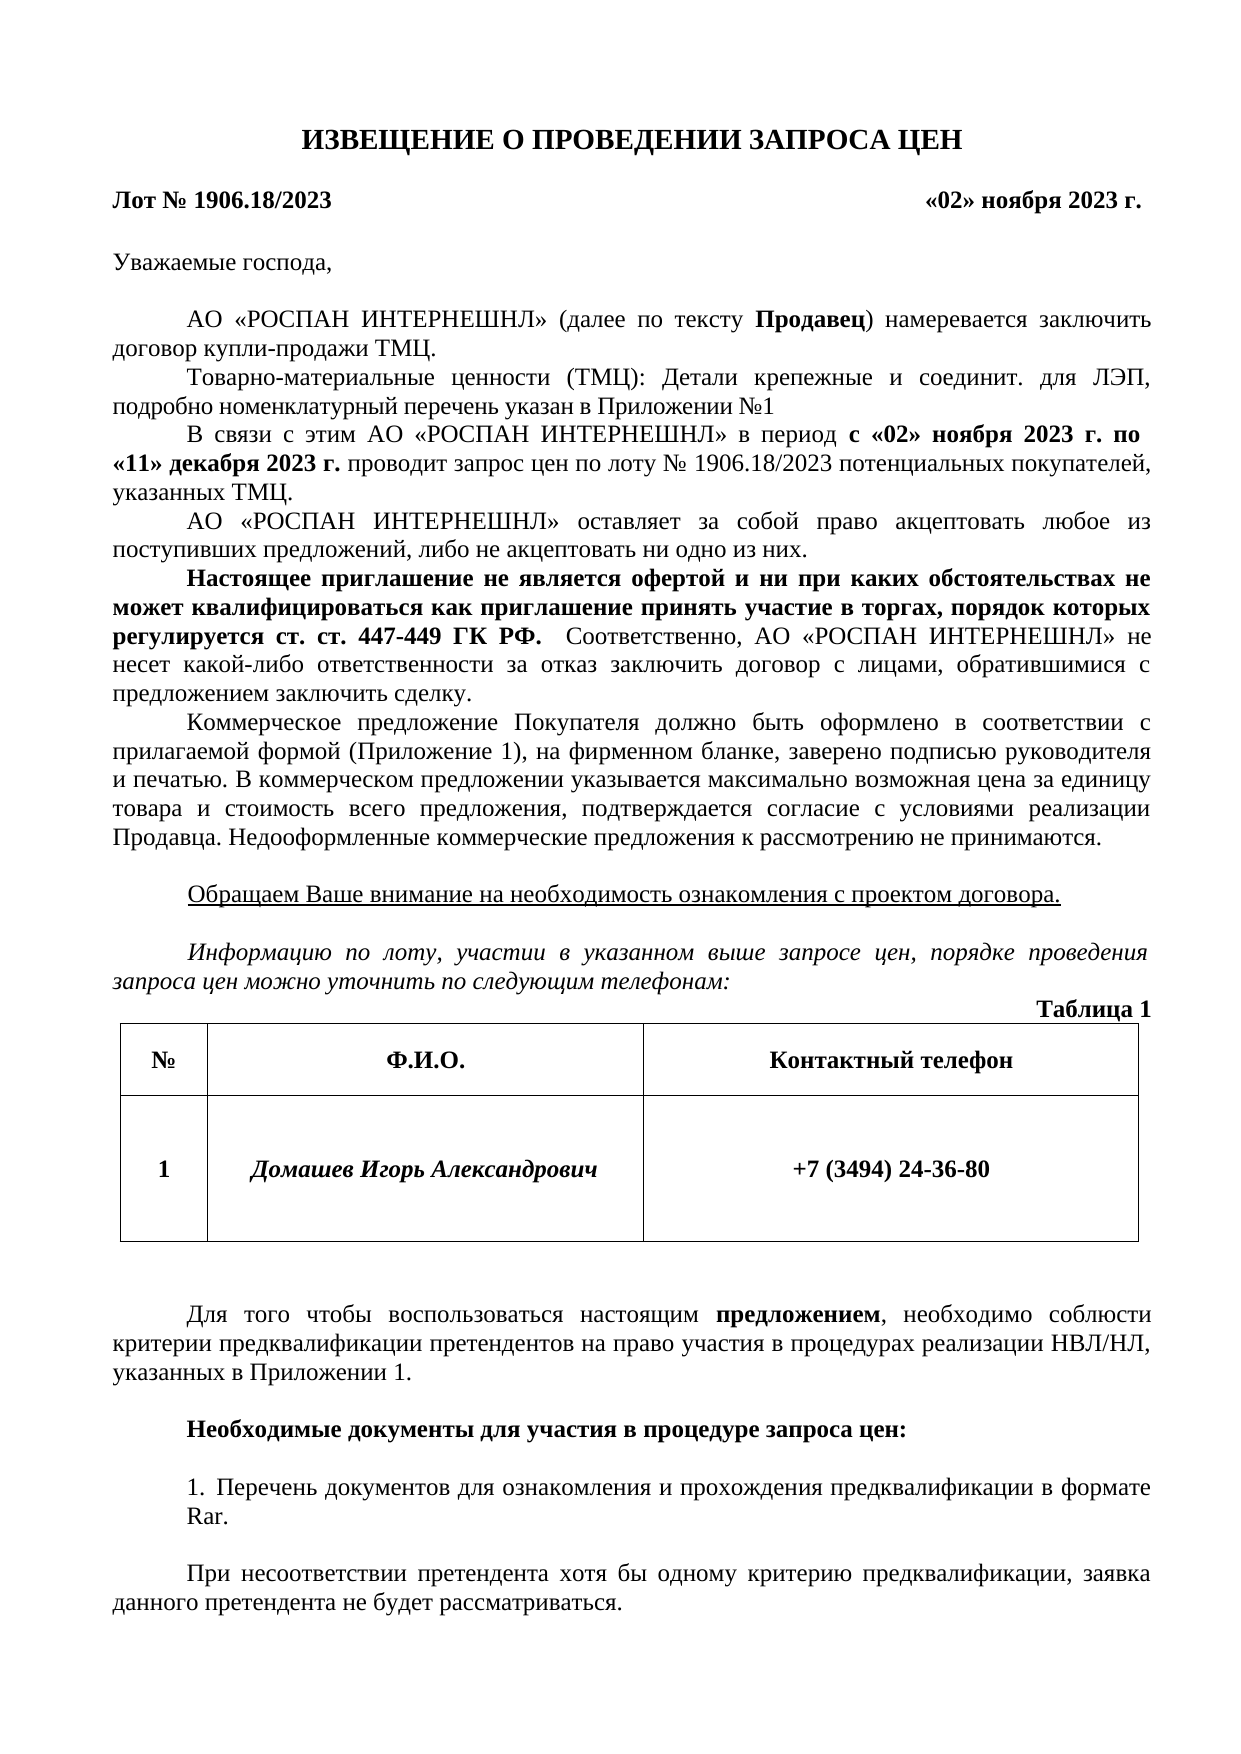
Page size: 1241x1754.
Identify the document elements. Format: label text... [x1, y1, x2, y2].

table_header Контактный телефон [644, 1024, 1138, 1095]
text Для того чтобы воспользоваться настоящим предложением, необходимо соблюсти критерии предквалификации претендентов на право участия в процедурах реализации НВЛ/НЛ, указанных в Приложении 1. [112, 1299, 1152, 1386]
text Информацию по лоту, участии в указанном выше запросе цен, порядке проведения запроса цен можно уточнить по следующим телефонам: [112, 937, 1152, 994]
text Таблица 1 [112, 994, 1152, 1023]
text Коммерческое предложение Покупателя должно быть оформлено в соответствии с прилагаемой формой (Приложение 1), на фирменном бланке, заверено подписью руководителя и печатью. В коммерческом предложении указывается максимально возможная цена за единицу товара и стоимость всего предложения, подтверждается согласие с условиями реализации Продавца. Недооформленные коммерческие предложения к рассмотрению не принимаются. [112, 707, 1152, 851]
table_header № [121, 1024, 207, 1095]
text При несоответствии претендента хотя бы одному критерию предквалификации, заявка данного претендента не будет рассматриваться. [112, 1558, 1152, 1616]
text АО «РОСПАН ИНТЕРНЕШНЛ» (далее по тексту Продавец) намеревается заключить договор купли-продажи ТМЦ. [112, 304, 1152, 362]
text АО «РОСПАН ИНТЕРНЕШНЛ» оставляет за собой право акцептовать любое из поступивших предложений, либо не акцептовать ни одно из них. [112, 506, 1152, 563]
text Товарно-материальные ценности (ТМЦ): Детали крепежные и соединит. для ЛЭП, подробно номенклатурный перечень указан в Приложении №1 [112, 362, 1152, 419]
list Перечень документов для ознакомления и прохождения предквалификации в формате Rar. [186, 1472, 1152, 1529]
title ИЗВЕЩЕНИЕ О ПРОВЕДЕНИИ ЗАПРОСА ЦЕН [112, 122, 1152, 156]
text Настоящее приглашение не является офертой и ни при каких обстоятельствах не может квалифицироваться как приглашение принять участие в торгах, порядок которых регулируется ст. ст. 447-449 ГК РФ. Соответственно, АО «РОСПАН ИНТЕРНЕШНЛ» не несет какой-либо ответственности за отказ заключить договор с лицами, обратившимися с предложением заключить сделку. [112, 563, 1152, 707]
table_cell Домашев Игорь Александрович [208, 1096, 643, 1241]
table_cell 1 [121, 1096, 207, 1241]
text Необходимые документы для участия в процедуре запроса цен: [112, 1414, 1152, 1443]
table_cell +7 (3494) 24-36-80 [644, 1096, 1138, 1241]
text Обращаем Ваше внимание на необходимость ознакомления с проектом договора. [112, 879, 1152, 908]
text В связи с этим АО «РОСПАН ИНТЕРНЕШНЛ» в период с «02» ноября 2023 г. по «11» декабря 2023 г. проводит запрос цен по лоту № 1906.18/2023 потенциальных покупателей, указанных ТМЦ. [112, 419, 1152, 506]
text Уважаемые господа, [112, 247, 1152, 276]
table_header Ф.И.О. [208, 1024, 643, 1095]
text Лот № 1906.18/2023 «02» ноября 2023 г. [112, 185, 1152, 213]
